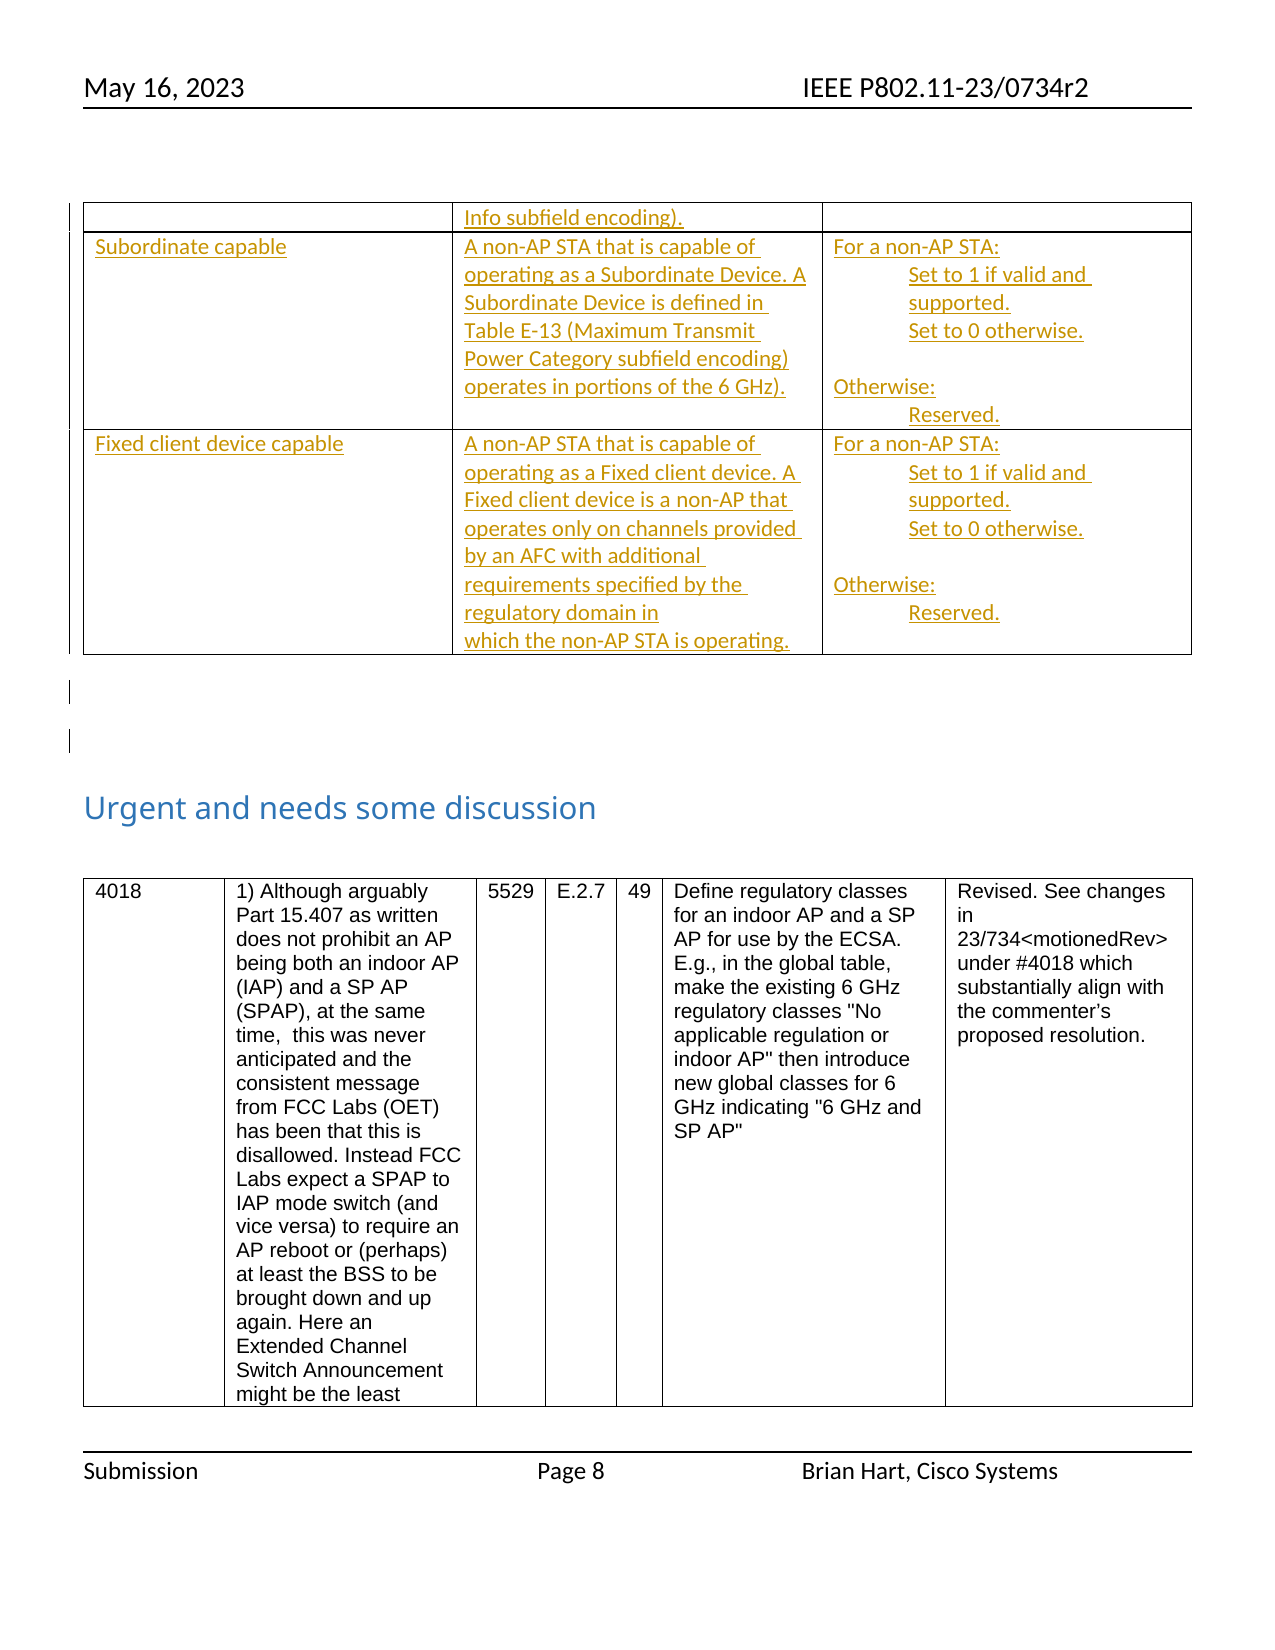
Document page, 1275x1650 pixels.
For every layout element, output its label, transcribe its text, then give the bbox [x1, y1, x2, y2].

table_header 4018 [84, 879, 224, 1406]
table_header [225, 879, 476, 1406]
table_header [946, 879, 1192, 1406]
table_header E.2.7 [546, 879, 616, 1406]
table_cell [453, 233, 822, 428]
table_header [663, 879, 945, 1406]
table_cell [84, 233, 452, 428]
table_header 5529 [477, 879, 545, 1406]
table_header 49 [617, 879, 662, 1406]
table_cell [453, 430, 822, 654]
table_cell [823, 203, 1191, 231]
table_cell [84, 430, 452, 654]
table_cell [453, 203, 822, 231]
table_cell [823, 430, 1191, 654]
subtitle Urgent and needs some discussion [83, 786, 1192, 829]
table_cell [84, 203, 452, 231]
table_cell [823, 233, 1191, 428]
